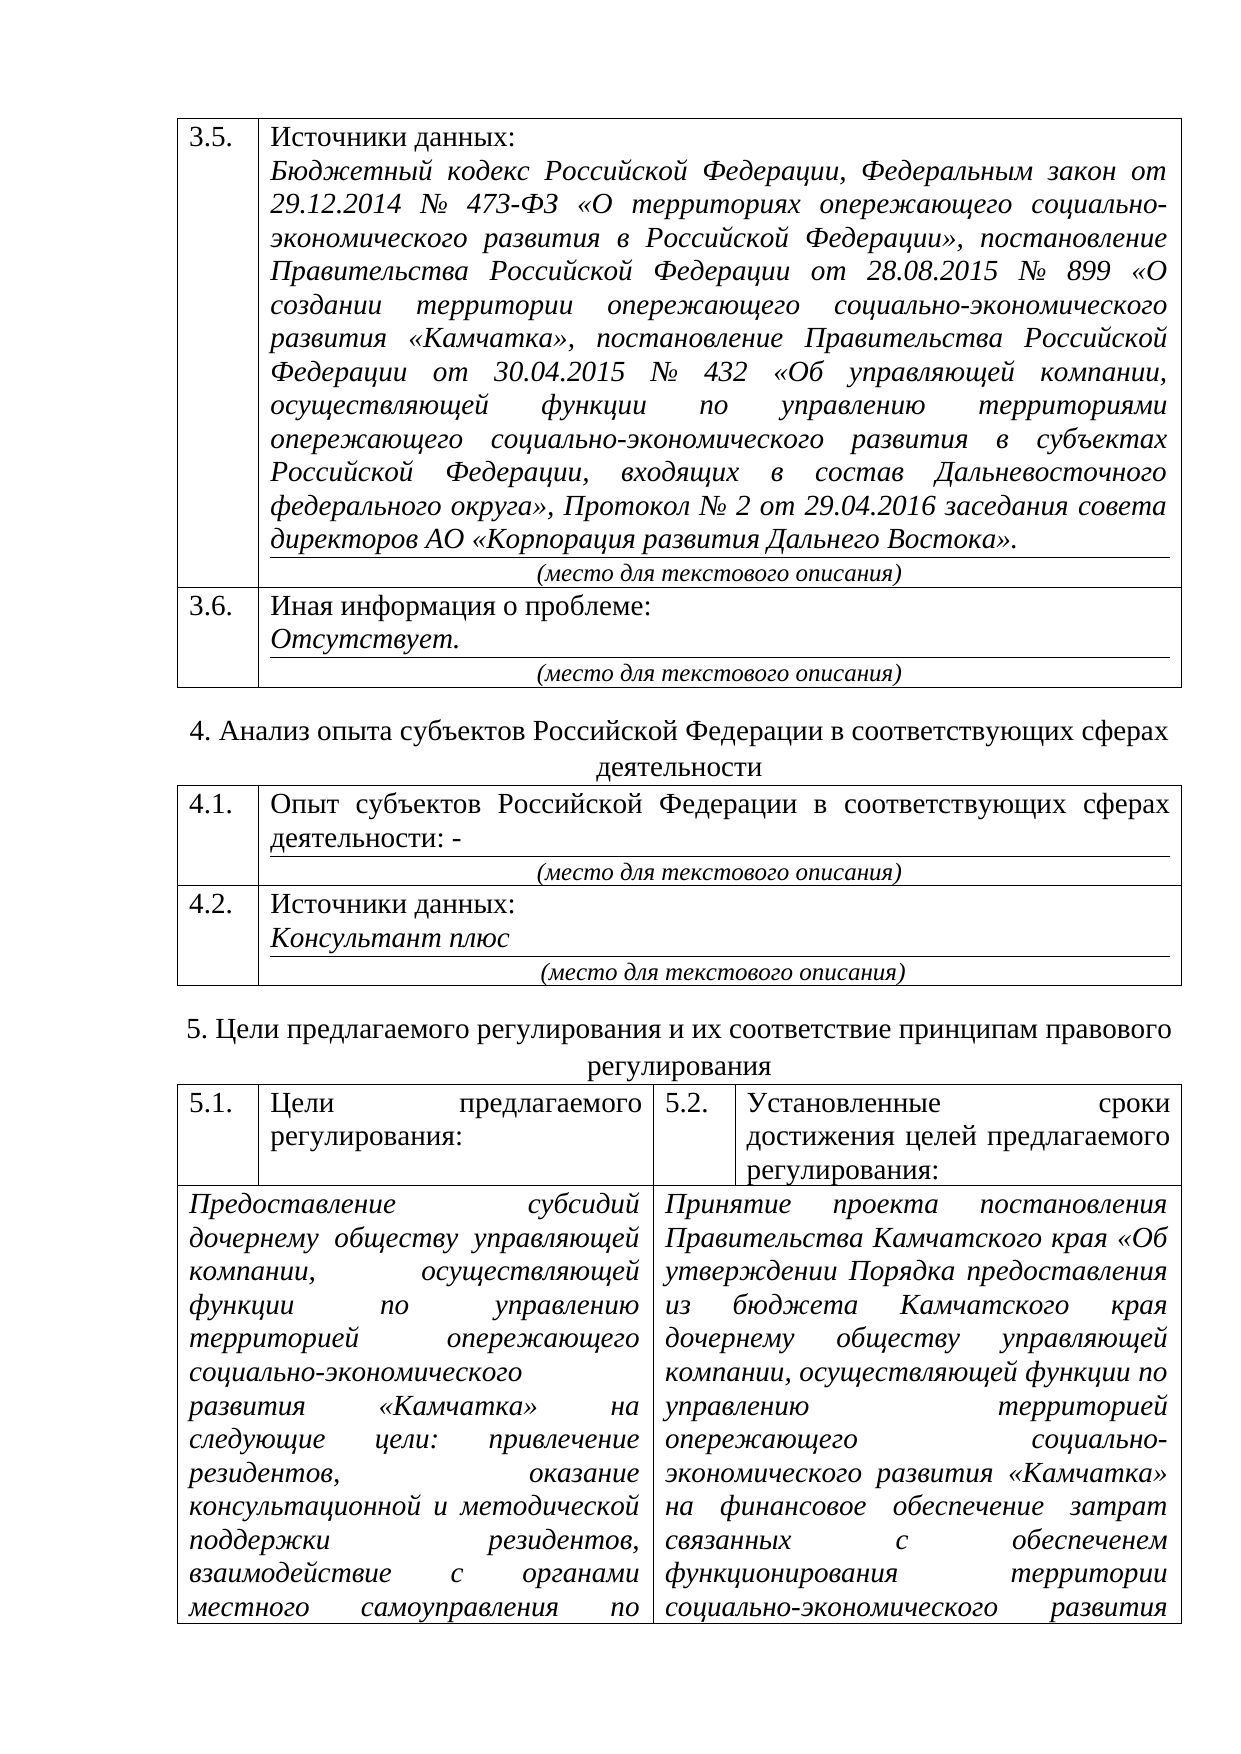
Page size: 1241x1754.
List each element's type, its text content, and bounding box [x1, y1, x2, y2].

table_cell 3.6. [178, 588, 258, 687]
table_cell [654, 1186, 1181, 1622]
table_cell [178, 1186, 653, 1622]
table_header 5.2. [654, 1085, 735, 1185]
table_cell 4.2. [178, 886, 258, 985]
text 4. Анализ опыта субъектов Российской Федерации в соответствующих сферах деятельности [177, 713, 1181, 783]
table_header Цели предлагаемого регулирования: [259, 1085, 653, 1185]
table_cell Иная информация о проблеме: Отсутствует. (место для текстового описания) [259, 588, 1181, 687]
text 5. Цели предлагаемого регулирования и их соответствие принципам правового регулирования [177, 1011, 1181, 1081]
table_cell Источники данных: Консультант плюс (место для текстового описания) [259, 886, 1181, 985]
table_header Установленные сроки достижения целей предлагаемого регулирования: [736, 1085, 1181, 1185]
table_cell Источники данных: Бюджетный кодекс Российской Федерации, Федеральным закон от 29.12.2014 № 473-ФЗ «О территориях опережающего социально-экономического развития в Российской Федерации», постановление Правительства Российской Федерации от 28.08.2015 № 899 «О создании территории опережающего социально-экономического развития «Камчатка», постановление Правительства Российской Федерации от 30.04.2015 № 432 «Об управляющей компании, осуществляющей функции по управлению территориями опережающего социально-экономического развития в субъектах Российской Федерации, входящих в состав Дальневосточного федерального округа», Протокол № 2 от 29.04.2016 заседания совета директоров АО «Корпорация развития Дальнего Востока». (место для текстового описания) [259, 119, 1181, 587]
table_header 5.1. [178, 1085, 258, 1185]
table_cell 3.5. [178, 119, 258, 587]
table_header Опыт субъектов Российской Федерации в соответствующих сферах деятельности: - (место для текстового описания) [259, 786, 1181, 885]
table_header 4.1. [178, 786, 258, 885]
